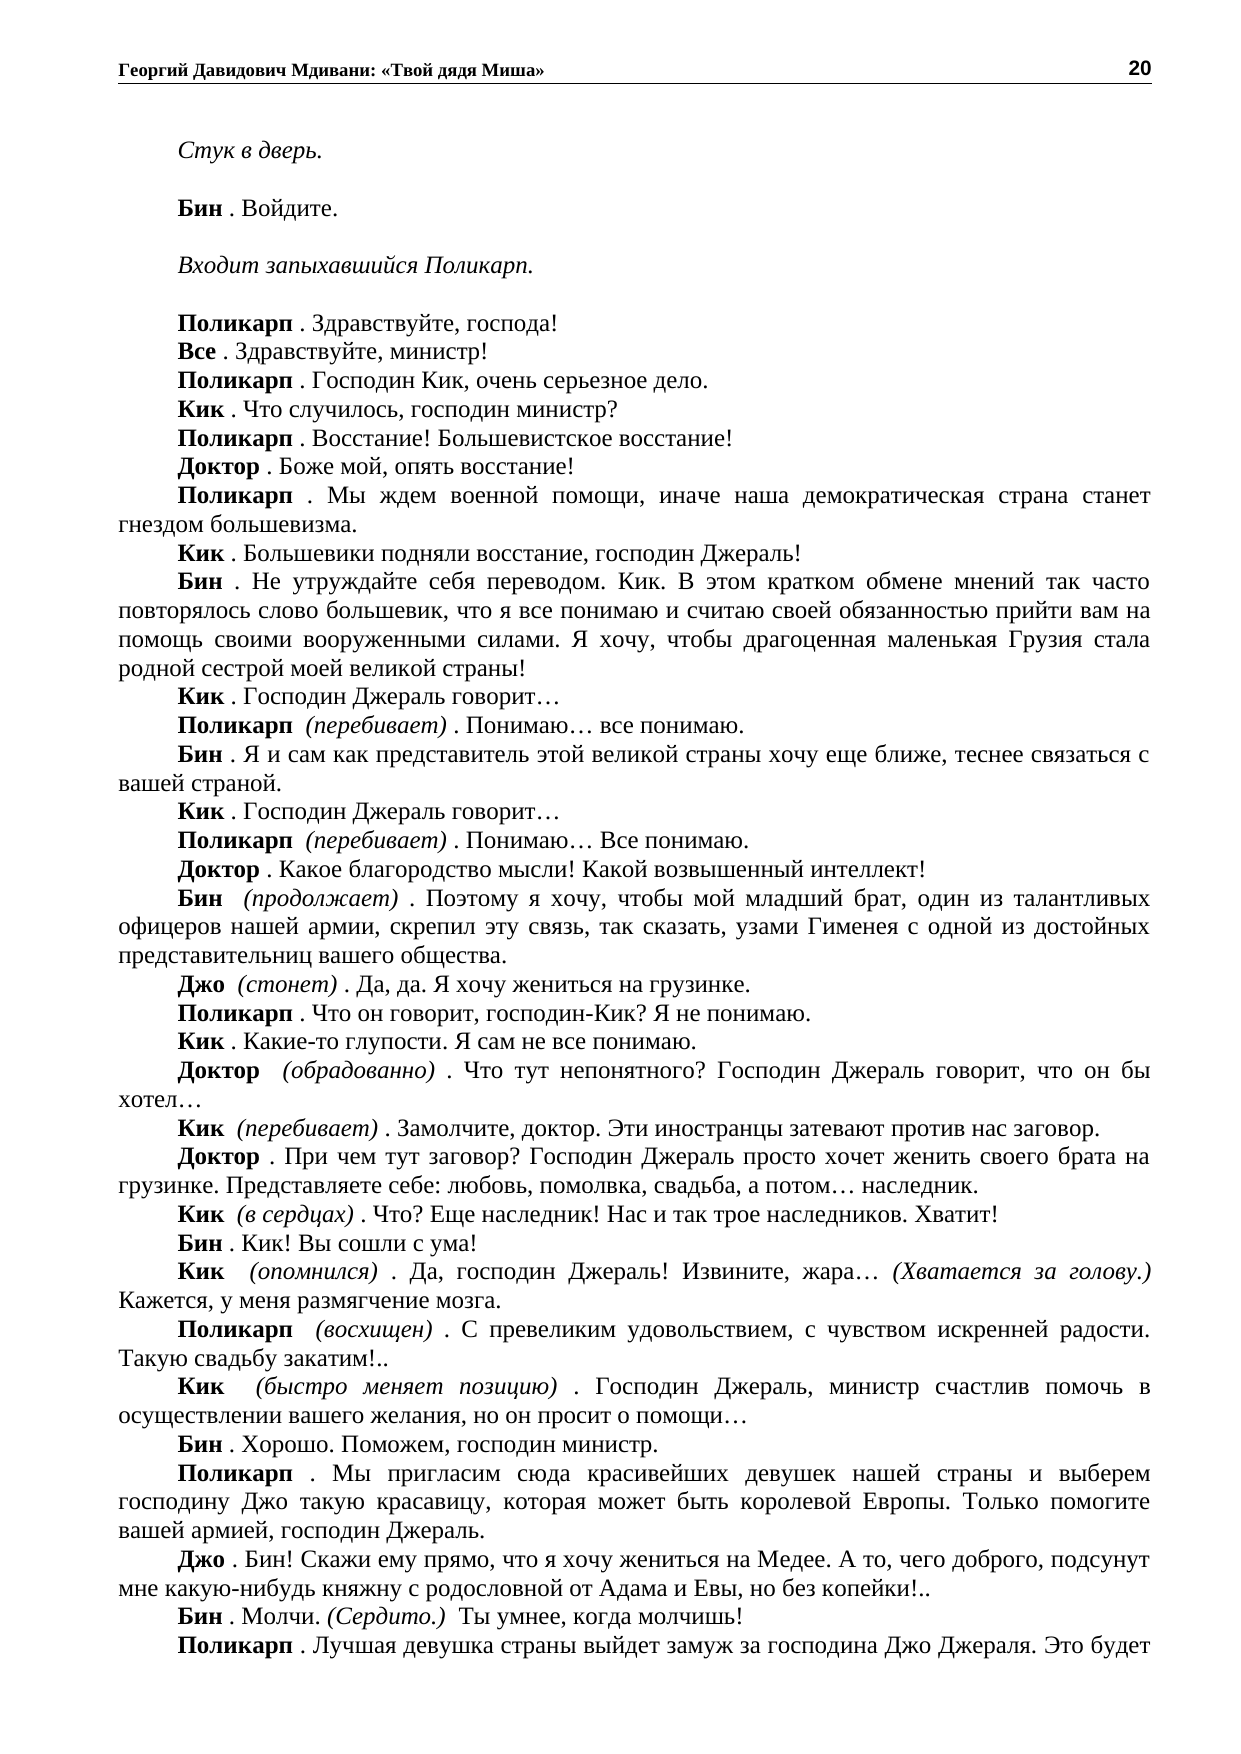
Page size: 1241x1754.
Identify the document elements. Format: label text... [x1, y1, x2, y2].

text Кик . Господин Джераль говорит… [118, 796, 1152, 825]
text Доктор (обрадованно) . Что тут непонятного? Господин Джераль говорит, что он бы хотел… [118, 1055, 1152, 1113]
text Джо . Бин! Скажи ему прямо, что я хочу жениться на Медее. А то, чего доброго, подсунут мне какую-нибудь княжну с родословной от Адама и Евы, но без копейки!.. [118, 1544, 1152, 1601]
text Стук в дверь. [118, 135, 1152, 164]
text Бин . Хорошо. Поможем, господин министр. [118, 1429, 1152, 1458]
text Кик (перебивает) . Замолчите, доктор. Эти иностранцы затевают против нас заговор. [118, 1113, 1152, 1141]
text Доктор . Какое благородство мысли! Какой возвышенный интеллект! [118, 854, 1152, 883]
text Джо (стонет) . Да, да. Я хочу жениться на грузинке. [118, 969, 1152, 998]
text Поликарп (восхищен) . С превеликим удовольствием, с чувством искренней радости. Такую свадьбу закатим!.. [118, 1314, 1152, 1371]
text Кик . Что случилось, господин министр? [118, 394, 1152, 423]
text Бин . Молчи. (Сердито.) Ты умнее, когда молчишь! [118, 1601, 1152, 1630]
text Кик (в сердцах) . Что? Еще наследник! Нас и так трое наследников. Хватит! [118, 1199, 1152, 1228]
text Все . Здравствуйте, министр! [118, 336, 1152, 365]
text Поликарп . Мы ждем военной помощи, иначе наша демократическая страна станет гнездом большевизма. [118, 480, 1152, 538]
text Поликарп (перебивает) . Понимаю… все понимаю. [118, 710, 1152, 739]
text Поликарп . Что он говорит, господин-Кик? Я не понимаю. [118, 998, 1152, 1026]
text Доктор . Боже мой, опять восстание! [118, 451, 1152, 480]
text Входит запыхавшийся Поликарп. [118, 250, 1152, 279]
text Бин . Войдите. [118, 193, 1152, 221]
text Бин . Не утруждайте себя переводом. Кик. В этом кратком обмене мнений так часто повторялось слово большевик, что я все понимаю и считаю своей обязанностью прийти вам на помощь своими вооруженными силами. Я хочу, чтобы драгоценная маленькая Грузия стала родной сестрой моей великой страны! [118, 566, 1152, 681]
text Поликарп . Здравствуйте, господа! [118, 308, 1152, 336]
text Кик (опомнился) . Да, господин Джераль! Извините, жара… (Хватается за голову.) Кажется, у меня размягчение мозга. [118, 1256, 1152, 1314]
text Бин . Кик! Вы сошли с ума! [118, 1228, 1152, 1256]
text Кик . Какие-то глупости. Я сам не все понимаю. [118, 1026, 1152, 1055]
text Поликарп (перебивает) . Понимаю… Все понимаю. [118, 825, 1152, 854]
text Кик (быстро меняет позицию) . Господин Джераль, министр счастлив помочь в осуществлении вашего желания, но он просит о помощи… [118, 1371, 1152, 1429]
text Бин . Я и сам как представитель этой великой страны хочу еще ближе, теснее связаться с вашей страной. [118, 739, 1152, 796]
text Поликарп . Мы пригласим сюда красивейших девушек нашей страны и выберем господину Джо такую красавицу, которая может быть королевой Европы. Только помогите вашей армией, господин Джераль. [118, 1458, 1152, 1544]
text Бин (продолжает) . Поэтому я хочу, чтобы мой младший брат, один из талантливых офицеров нашей армии, скрепил эту связь, так сказать, узами Гименея с одной из достойных представительниц вашего общества. [118, 883, 1152, 969]
text Доктор . При чем тут заговор? Господин Джераль просто хочет женить своего брата на грузинке. Представляете себе: любовь, помолвка, свадьба, а потом… наследник. [118, 1141, 1152, 1199]
text Кик . Большевики подняли восстание, господин Джераль! [118, 538, 1152, 566]
text Поликарп . Господин Кик, очень серьезное дело. [118, 365, 1152, 394]
text Поликарп . Восстание! Большевистское восстание! [118, 423, 1152, 451]
text Кик . Господин Джераль говорит… [118, 681, 1152, 710]
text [118, 1630, 1152, 1659]
